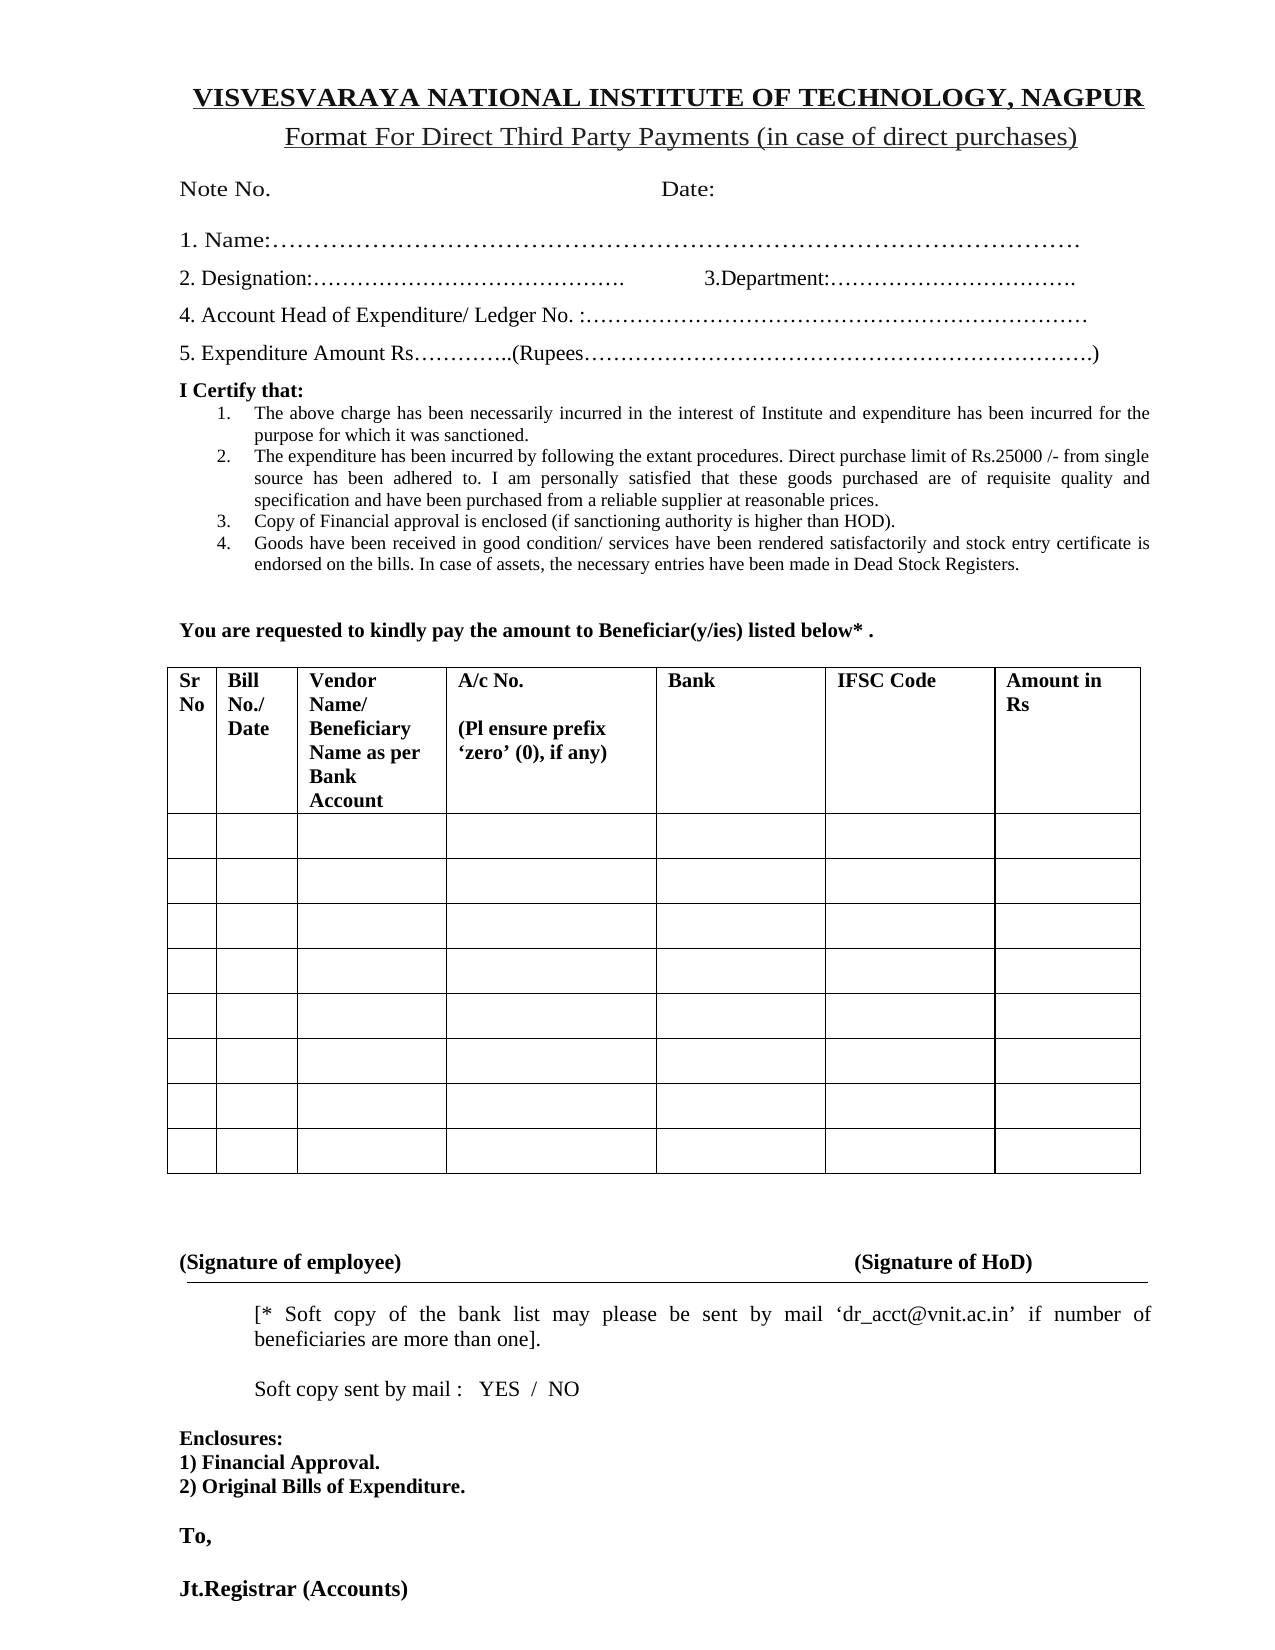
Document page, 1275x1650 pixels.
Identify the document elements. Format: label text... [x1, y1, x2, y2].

table_cell [298, 1129, 446, 1172]
table_cell [657, 859, 825, 902]
text Note No. Date: [179, 176, 988, 202]
text You are requested to kindly pay the amount to Beneficiar(y/ies) listed below* . [179, 618, 1152, 642]
table_cell [298, 859, 446, 902]
text 1) Financial Approval. [179, 1450, 1152, 1474]
table_cell [168, 994, 216, 1037]
table_cell [447, 1039, 656, 1082]
table_header IFSC Code [826, 668, 994, 812]
table_cell [826, 1129, 994, 1172]
table_header A/c No. (Pl ensure prefix ‘zero’ (0), if any) [447, 668, 656, 812]
table_cell [996, 814, 1140, 857]
table_cell [217, 994, 297, 1037]
table_cell [447, 949, 656, 992]
table_cell [217, 859, 297, 902]
table_cell [447, 814, 656, 857]
text [* Soft copy of the bank list may please be sent by mail ‘dr_acct@vnit.ac.in’ if number of beneficiaries are more than one]. [254, 1301, 1153, 1351]
table_header Sr No [168, 668, 216, 812]
table_cell [217, 1039, 297, 1082]
table_cell [168, 904, 216, 947]
table_cell [298, 1084, 446, 1127]
table_cell [168, 814, 216, 857]
table_cell [447, 859, 656, 902]
text Soft copy sent by mail : YES / NO [254, 1376, 1153, 1402]
text 2. Designation:……………………………………. 3.Department:……………………………. [179, 265, 1153, 290]
text 5. Expenditure Amount Rs…………..(Rupees…………………………………………………………….) [179, 340, 1153, 366]
text Jt.Registrar (Accounts) [179, 1574, 1152, 1601]
table_header Vendor Name/ Beneficiary Name as per Bank Account [298, 668, 446, 812]
table_cell [996, 904, 1140, 947]
text Enclosures: [179, 1426, 1152, 1450]
table_cell [298, 994, 446, 1037]
table_cell [657, 904, 825, 947]
text 4. Account Head of Expenditure/ Ledger No. :…………………………………………………………… [179, 302, 1153, 328]
table_header Amount in Rs [996, 668, 1140, 812]
list The expenditure has been incurred by following the extant procedures. Direct purchase limit of Rs.25000 /- from single source has been adhered to. I am personally satisfied that these goods purchased are of requisite quality and specification and have been purchased from a reliable supplier at reasonable prices. [217, 445, 1152, 510]
table_cell [996, 1084, 1140, 1127]
table_cell [657, 1039, 825, 1082]
table_cell [657, 949, 825, 992]
table_cell [168, 859, 216, 902]
table_cell [217, 1084, 297, 1127]
table_header Bill No./ Date [217, 668, 297, 812]
text 2) Original Bills of Expenditure. [179, 1474, 1152, 1498]
table_cell [826, 994, 994, 1037]
table_cell [826, 1039, 994, 1082]
text Format For Direct Third Party Payments (in case of direct purchases) [209, 121, 1154, 151]
table_cell [826, 904, 994, 947]
table_cell [826, 949, 994, 992]
table_cell [996, 949, 1140, 992]
list Copy of Financial approval is enclosed (if sanctioning authority is higher than HOD). [217, 510, 1152, 532]
table_cell [217, 949, 297, 992]
table_cell [826, 859, 994, 902]
table_cell [168, 1084, 216, 1127]
table_cell [217, 904, 297, 947]
table_cell [996, 1129, 1140, 1172]
table_cell [168, 1129, 216, 1172]
table_cell [447, 994, 656, 1037]
table_cell [168, 1039, 216, 1082]
table_cell [298, 814, 446, 857]
text To, [179, 1522, 1152, 1548]
table_cell [657, 994, 825, 1037]
table_header Bank [657, 668, 825, 812]
text I Certify that: [179, 378, 1152, 402]
table_cell [298, 904, 446, 947]
table_cell [657, 1084, 825, 1127]
table_cell [996, 1039, 1140, 1082]
list Goods have been received in good condition/ services have been rendered satisfactorily and stock entry certificate is endorsed on the bills. In case of assets, the necessary entries have been made in Dead Stock Registers. [217, 532, 1152, 575]
table_cell [168, 949, 216, 992]
table_cell [657, 814, 825, 857]
table_cell [217, 814, 297, 857]
table_cell [447, 1129, 656, 1172]
list The above charge has been necessarily incurred in the interest of Institute and expenditure has been incurred for the purpose for which it was sanctioned. [217, 402, 1152, 445]
table_cell [826, 1084, 994, 1127]
table_cell [217, 1129, 297, 1172]
text 1. Name:……………………………………………………………………………………. [179, 227, 1153, 252]
table_cell [447, 1084, 656, 1127]
table_cell [996, 859, 1140, 902]
table_cell [657, 1129, 825, 1172]
table_cell [298, 949, 446, 992]
text (Signature of employee) (Signature of HoD) [179, 1249, 1153, 1274]
table_cell [447, 904, 656, 947]
table_cell [826, 814, 994, 857]
table_cell [298, 1039, 446, 1082]
text VISVESVARAYA NATIONAL INSTITUTE OF TECHNOLOGY, NAGPUR [179, 82, 1157, 112]
table_cell [996, 994, 1140, 1037]
